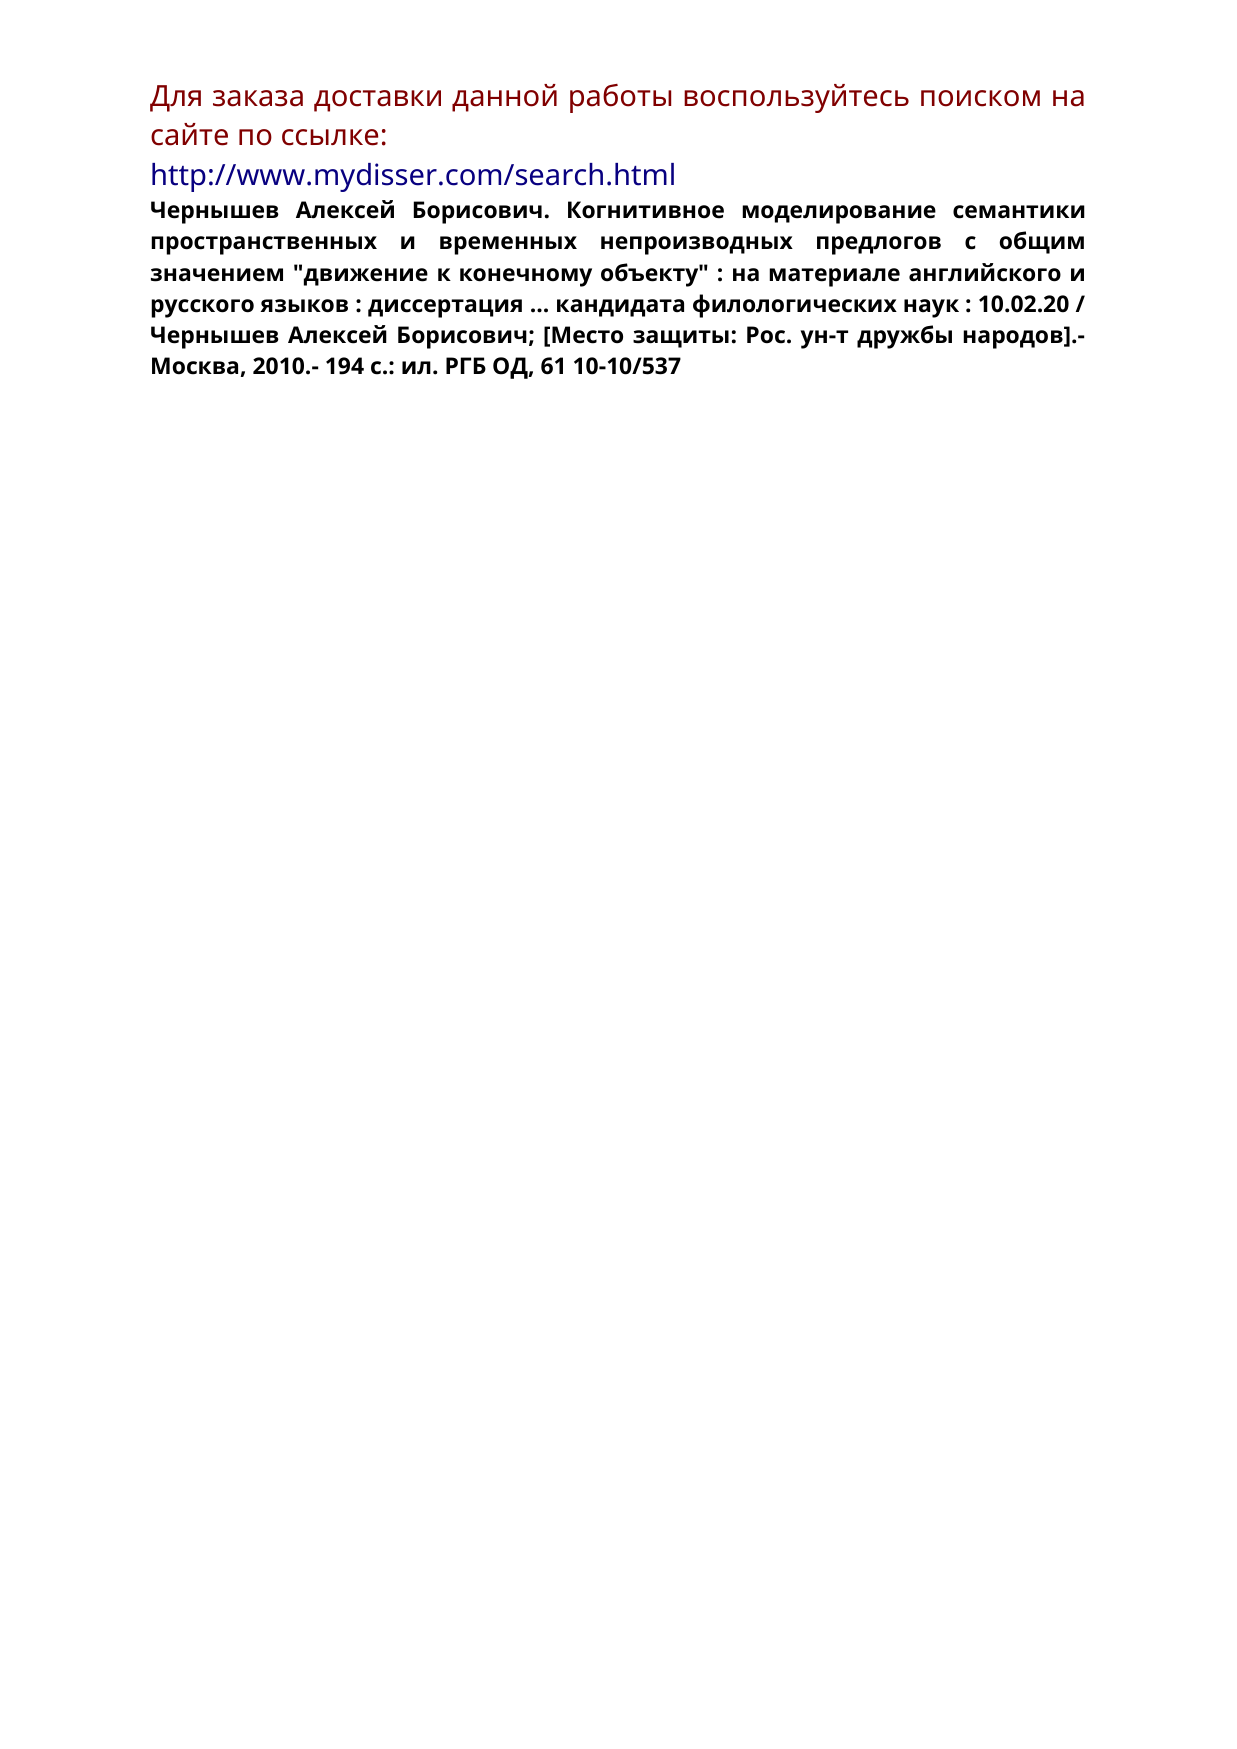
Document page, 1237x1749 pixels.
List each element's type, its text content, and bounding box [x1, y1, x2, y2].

text Чернышев Алексей Борисович. Когнитивное моделирование семантики пространственных и временных непроизводных предлогов с общим значением "движение к конечному объекту" : на материале английского и русского языков : диссертация ... кандидата филологических наук : 10.02.20 / Чернышев Алексей Борисович; [Место защиты: Рос. ун-т дружбы народов].- Москва, 2010.- 194 с.: ил. РГБ ОД, 61 10-10/537 [150, 194, 1086, 382]
